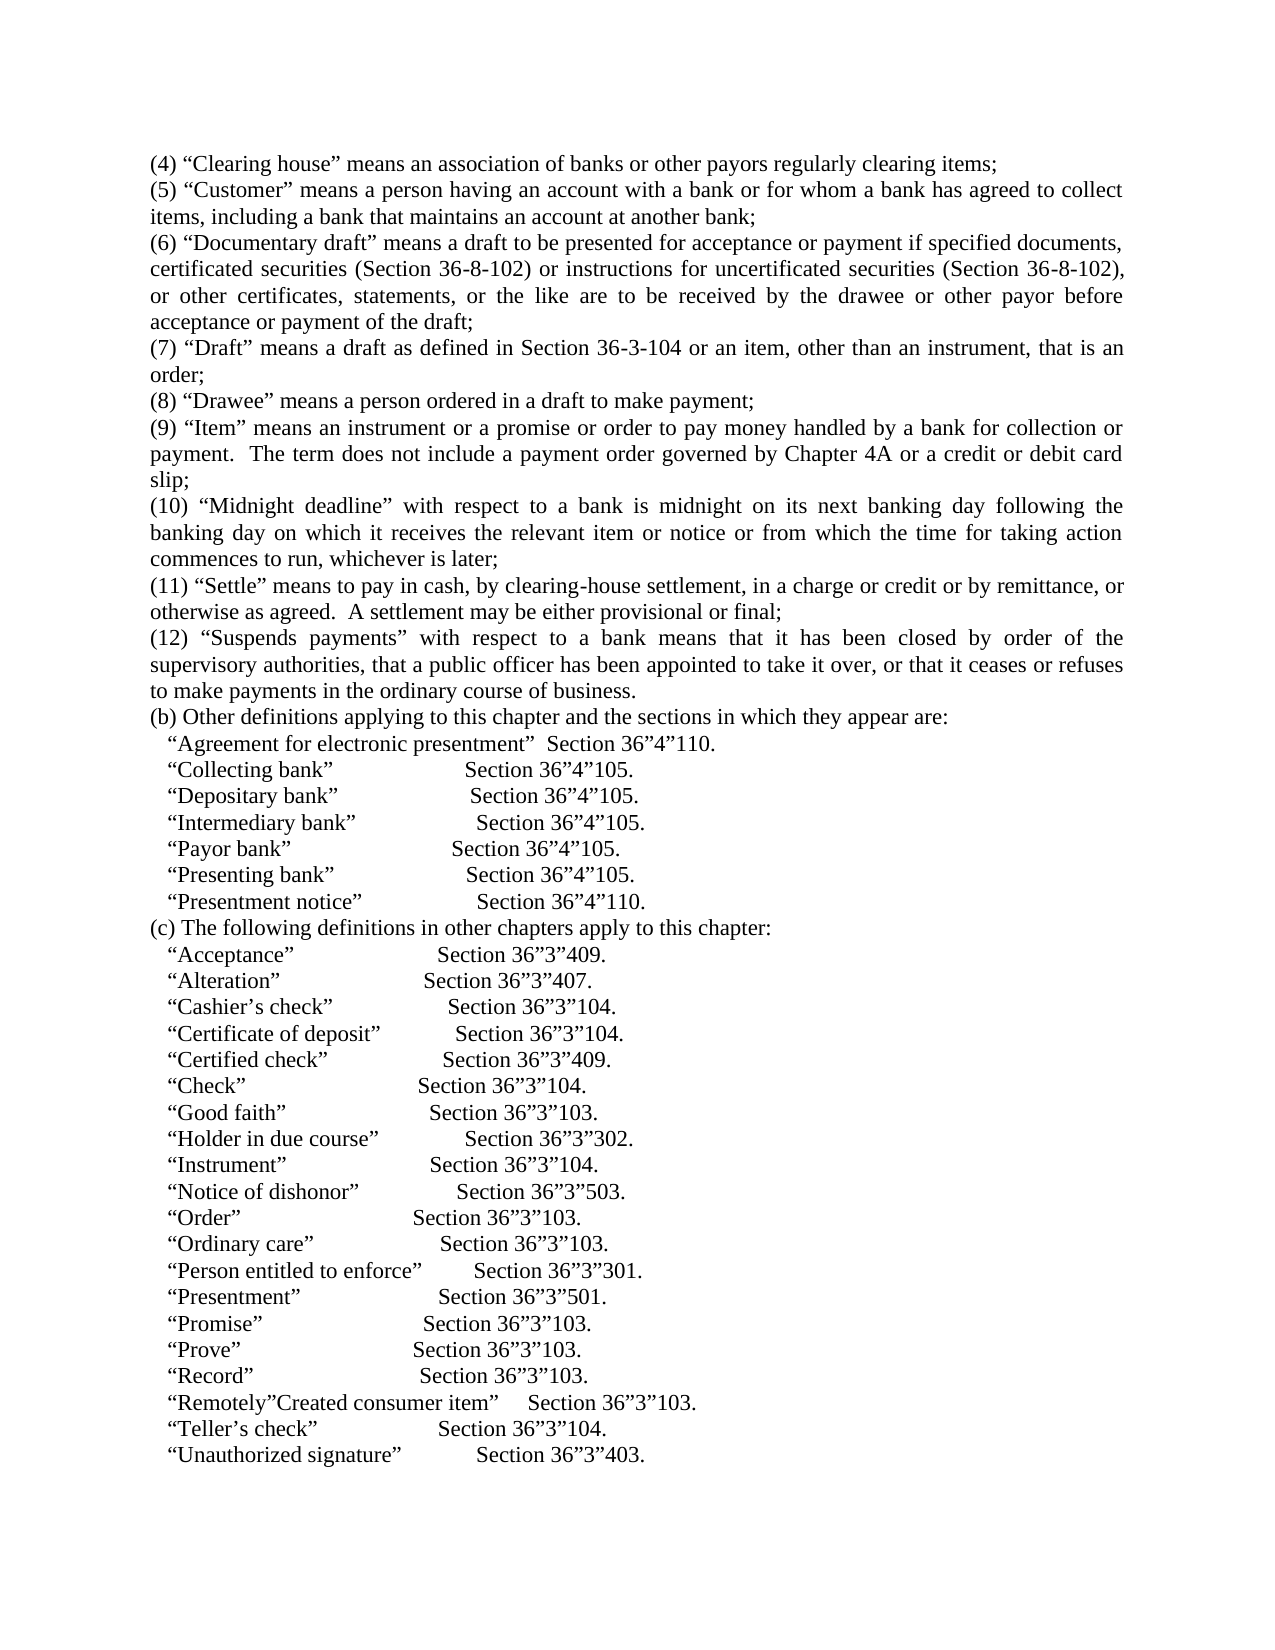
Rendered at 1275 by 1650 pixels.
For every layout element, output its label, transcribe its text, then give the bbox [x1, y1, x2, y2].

text “Agreement for electronic presentment” Section 36”4”110. [150, 730, 1125, 756]
text (c) The following definitions in other chapters apply to this chapter: [150, 914, 1125, 941]
text (6) “Documentary draft” means a draft to be presented for acceptance or payment if specified documents, certificated securities (Section 36-8-102) or instructions for uncertificated securities (Section 36-8-102), or other certificates, statements, or the like are to be received by the drawee or other payor before acceptance or payment of the draft; [150, 229, 1125, 334]
text (8) “Drawee” means a person ordered in a draft to make payment; [150, 387, 1125, 413]
text “Good faith” Section 36”3”103. [150, 1099, 1125, 1125]
text (5) “Customer” means a person having an account with a bank or for whom a bank has agreed to collect items, including a bank that maintains an account at another bank; [150, 176, 1125, 229]
text (9) “Item” means an instrument or a promise or order to pay money handled by a bank for collection or payment. The term does not include a payment order governed by Chapter 4A or a credit or debit card slip; [150, 413, 1125, 493]
text “Collecting bank” Section 36”4”105. [150, 756, 1125, 782]
text (7) “Draft” means a draft as defined in Section 36-3-104 or an item, other than an instrument, that is an order; [150, 334, 1125, 387]
text (12) “Suspends payments” with respect to a bank means that it has been closed by order of the supervisory authorities, that a public officer has been appointed to take it over, or that it ceases or refuses to make payments in the ordinary course of business. [150, 624, 1125, 703]
text “Order” Section 36”3”103. [150, 1204, 1125, 1231]
text “Person entitled to enforce” Section 36”3”301. [150, 1257, 1125, 1283]
text “Depositary bank” Section 36”4”105. [150, 782, 1125, 809]
text “Holder in due course” Section 36”3”302. [150, 1125, 1125, 1151]
text (4) “Clearing house” means an association of banks or other payors regularly clearing items; [150, 150, 1125, 176]
text “Check” Section 36”3”104. [150, 1072, 1125, 1099]
text “Presentment” Section 36”3”501. [150, 1283, 1125, 1309]
text “Presentment notice” Section 36”4”110. [150, 888, 1125, 914]
text “Alteration” Section 36”3”407. [150, 967, 1125, 993]
text “Presenting bank” Section 36”4”105. [150, 862, 1125, 888]
text “Record” Section 36”3”103. [150, 1362, 1125, 1389]
text “Intermediary bank” Section 36”4”105. [150, 809, 1125, 835]
text (10) “Midnight deadline” with respect to a bank is midnight on its next banking day following the banking day on which it receives the relevant item or notice or from which the time for taking action commences to run, whichever is later; [150, 493, 1125, 572]
text “Ordinary care” Section 36”3”103. [150, 1231, 1125, 1257]
text “Acceptance” Section 36”3”409. [150, 941, 1125, 967]
text “Certificate of deposit” Section 36”3”104. [150, 1020, 1125, 1046]
text (11) “Settle” means to pay in cash, by clearing-house settlement, in a charge or credit or by remittance, or otherwise as agreed. A settlement may be either provisional or final; [150, 572, 1125, 624]
text “Remotely”Created consumer item” Section 36”3”103. [150, 1389, 1125, 1415]
text “Teller’s check” Section 36”3”104. [150, 1415, 1125, 1441]
text “Cashier’s check” Section 36”3”104. [150, 993, 1125, 1020]
text (b) Other definitions applying to this chapter and the sections in which they appear are: [150, 703, 1125, 730]
text “Payor bank” Section 36”4”105. [150, 835, 1125, 862]
text “Certified check” Section 36”3”409. [150, 1046, 1125, 1072]
text “Prove” Section 36”3”103. [150, 1336, 1125, 1362]
text “Unauthorized signature” Section 36”3”403. [150, 1441, 1125, 1468]
text “Notice of dishonor” Section 36”3”503. [150, 1178, 1125, 1204]
text “Instrument” Section 36”3”104. [150, 1151, 1125, 1178]
text “Promise” Section 36”3”103. [150, 1309, 1125, 1336]
